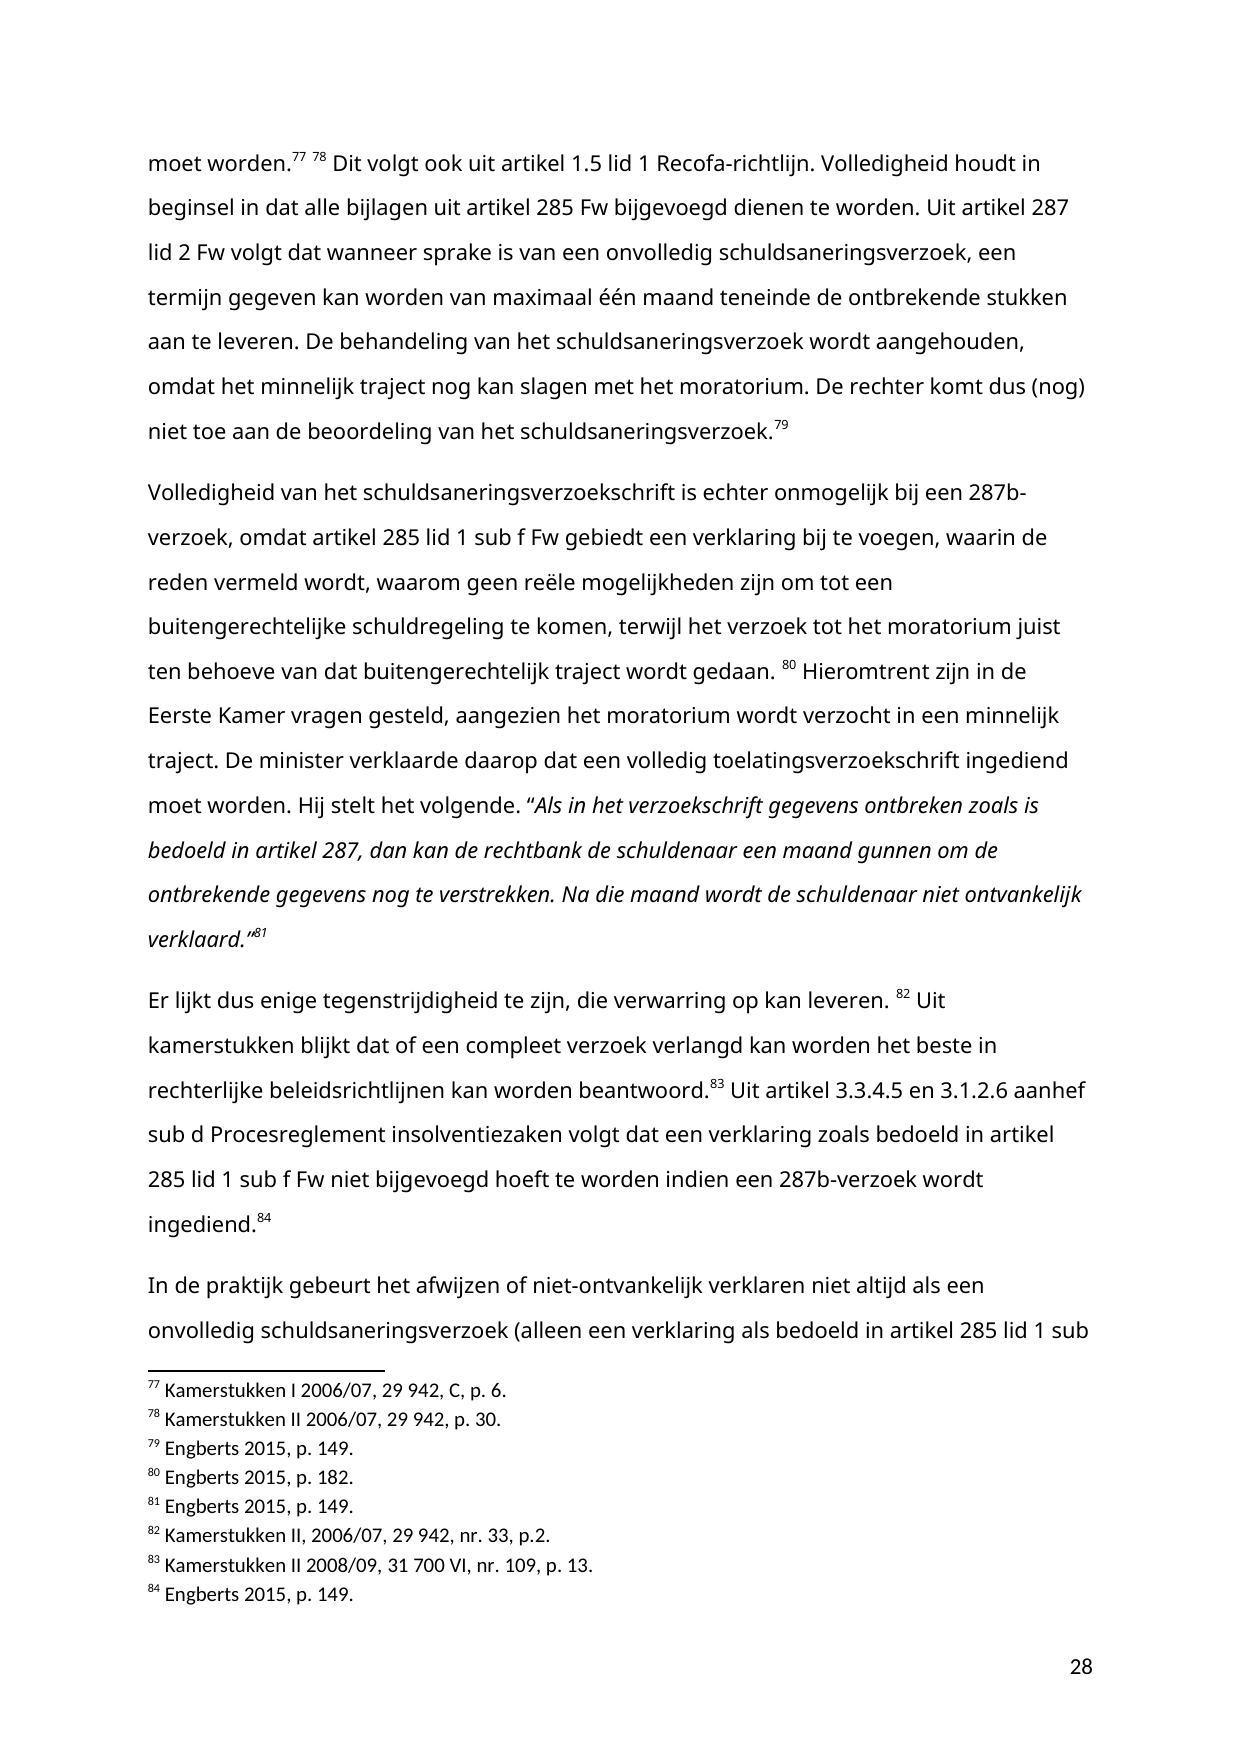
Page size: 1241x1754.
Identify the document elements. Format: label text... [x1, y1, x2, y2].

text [148, 1270, 1093, 1344]
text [148, 148, 1093, 446]
text Er lijkt dus enige tegenstrijdigheid te zijn, die verwarring op kan leveren. Uit kamerstukken blijkt dat of een compleet verzoek verlangd kan worden het beste in rechterlijke beleidsrichtlijnen kan worden beantwoord. Uit artikel 3.3.4.5 en 3.1.2.6 aanhef sub d Procesreglement insolventiezaken volgt dat een verklaring zoals bedoeld in artikel 285 lid 1 sub f Fw niet bijgevoegd hoeft te worden indien een 287b-verzoek wordt ingediend. [148, 985, 1093, 1238]
text Volledigheid van het schuldsaneringsverzoekschrift is echter onmogelijk bij een 287b-verzoek, omdat artikel 285 lid 1 sub f Fw gebiedt een verklaring bij te voegen, waarin de reden vermeld wordt, waarom geen reële mogelijkheden zijn om tot een buitengerechtelijke schuldregeling te komen, terwijl het verzoek tot het moratorium juist ten behoeve van dat buitengerechtelijk traject wordt gedaan. Hieromtrent zijn in de Eerste Kamer vragen gesteld, aangezien het moratorium wordt verzocht in een minnelijk traject. De minister verklaarde daarop dat een volledig toelatingsverzoekschrift ingediend moet worden. Hij stelt het volgende. “Als in het verzoekschrift gegevens ontbreken zoals is bedoeld in artikel 287, dan kan de rechtbank de schuldenaar een maand gunnen om de ontbrekende gegevens nog te verstrekken. Na die maand wordt de schuldenaar niet ontvankelijk verklaard.” [148, 477, 1093, 954]
